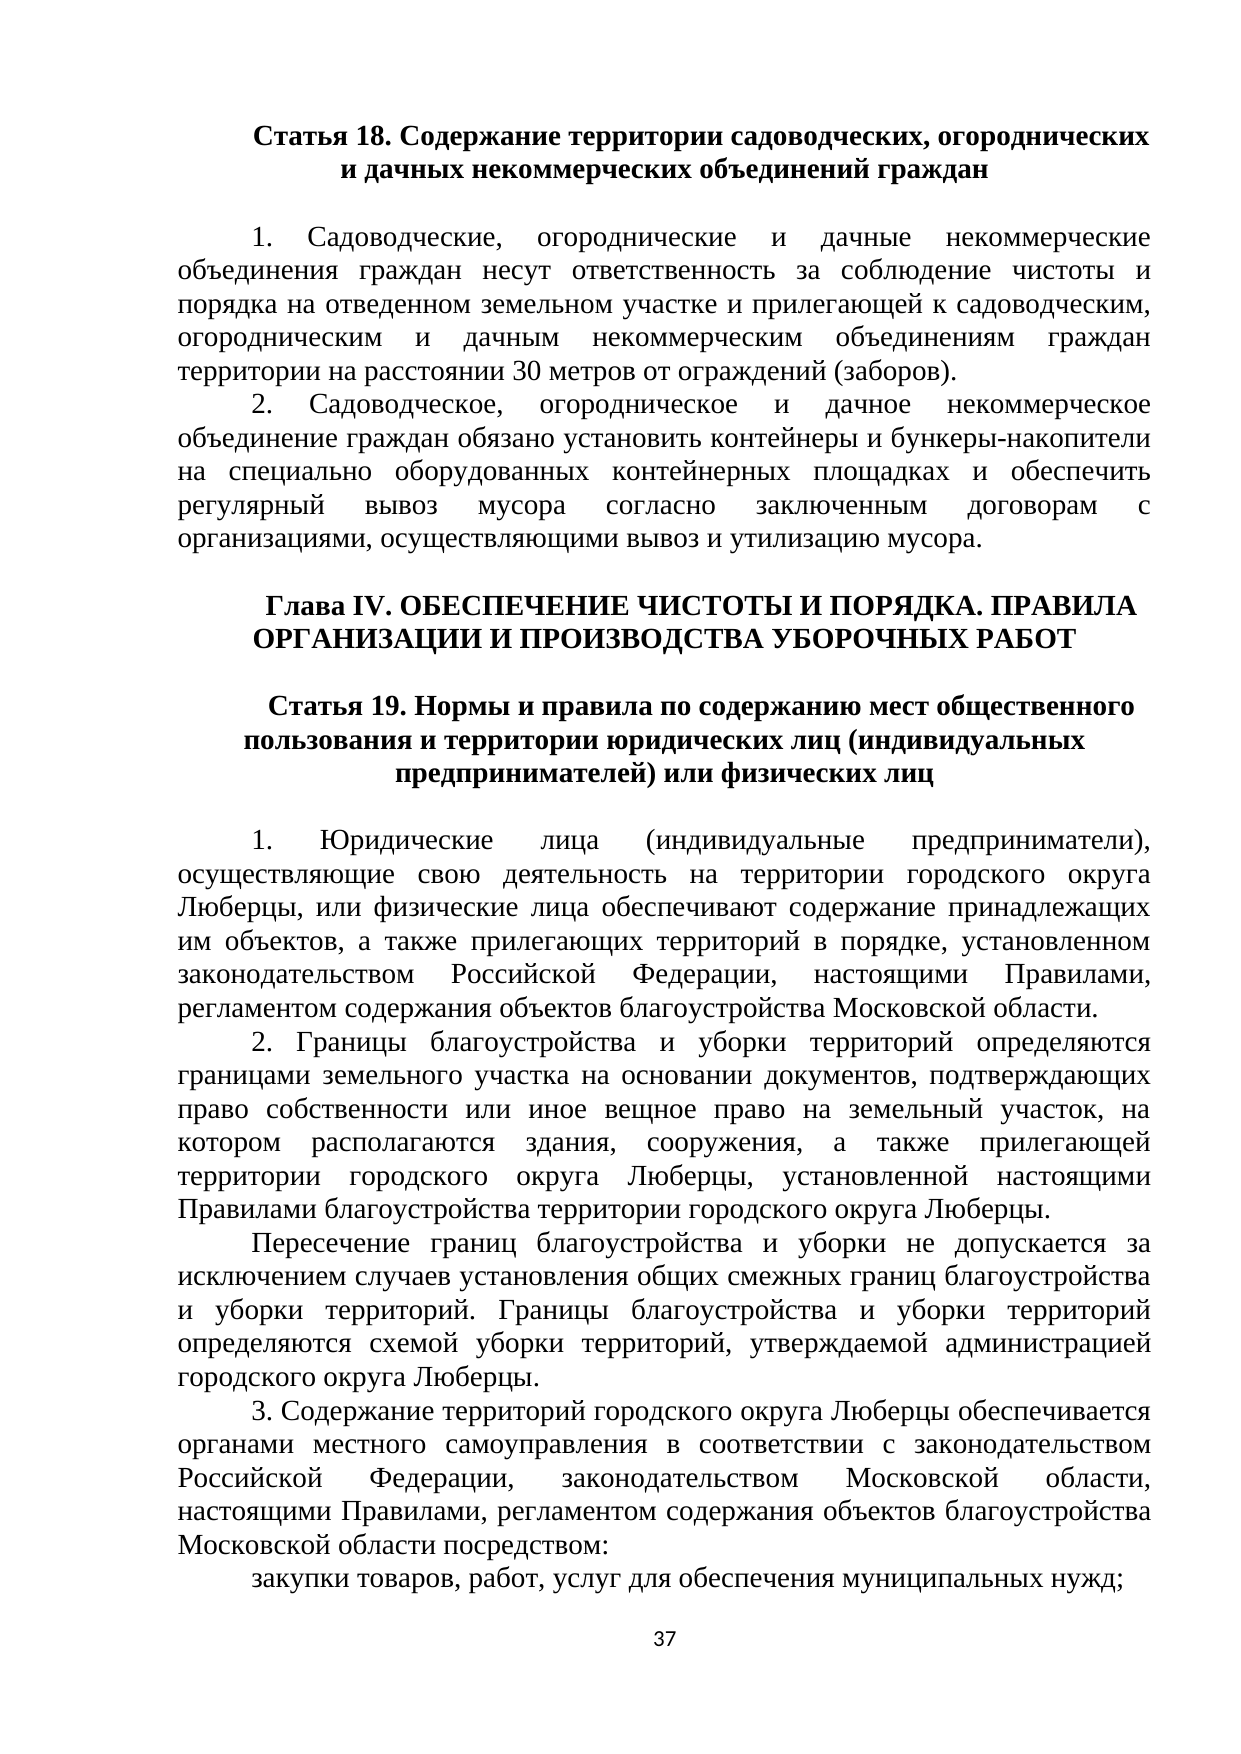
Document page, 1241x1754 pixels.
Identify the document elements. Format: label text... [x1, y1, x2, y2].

text Пересечение границ благоустройства и уборки не допускается за исключением случаев установления общих смежных границ благоустройства и уборки территорий. Границы благоустройства и уборки территорий определяются схемой уборки территорий, утверждаемой администрацией городского округа Люберцы. [177, 1225, 1152, 1393]
text Статья 19. Нормы и правила по содержанию мест общественного пользования и территории юридических лиц (индивидуальных предпринимателей) или физических лиц [177, 688, 1152, 789]
text Статья 18. Содержание территории садоводческих, огороднических и дачных некоммерческих объединений граждан [177, 118, 1152, 185]
text 2. Садоводческое, огородническое и дачное некоммерческое объединение граждан обязано установить контейнеры и бункеры-накопители на специально оборудованных контейнерных площадках и обеспечить регулярный вывоз мусора согласно заключенным договорам с организациями, осуществляющими вывоз и утилизацию мусора. [177, 386, 1152, 554]
text закупки товаров, работ, услуг для обеспечения муниципальных нужд; [177, 1560, 1152, 1594]
text 1. Юридические лица (индивидуальные предприниматели), осуществляющие свою деятельность на территории городского округа Люберцы, или физические лица обеспечивают содержание принадлежащих им объектов, а также прилегающих территорий в порядке, установленном законодательством Российской Федерации, настоящими Правилами, регламентом содержания объектов благоустройства Московской области. [177, 822, 1152, 1024]
text 3. Содержание территорий городского округа Люберцы обеспечивается органами местного самоуправления в соответствии с законодательством Российской Федерации, законодательством Московской области, настоящими Правилами, регламентом содержания объектов благоустройства Московской области посредством: [177, 1393, 1152, 1560]
text 2. Границы благоустройства и уборки территорий определяются границами земельного участка на основании документов, подтверждающих право собственности или иное вещное право на земельный участок, на котором располагаются здания, сооружения, а также прилегающей территории городского округа Люберцы, установленной настоящими Правилами благоустройства территории городского округа Люберцы. [177, 1024, 1152, 1225]
text 1. Садоводческие, огороднические и дачные некоммерческие объединения граждан несут ответственность за соблюдение чистоты и порядка на отведенном земельном участке и прилегающей к садоводческим, огородническим и дачным некоммерческим объединениям граждан территории на расстоянии 30 метров от ограждений (заборов). [177, 219, 1152, 386]
text Глава IV. ОБЕСПЕЧЕНИЕ ЧИСТОТЫ И ПОРЯДКА. ПРАВИЛА ОРГАНИЗАЦИИ И ПРОИЗВОДСТВА УБОРОЧНЫХ РАБОТ [177, 588, 1152, 655]
